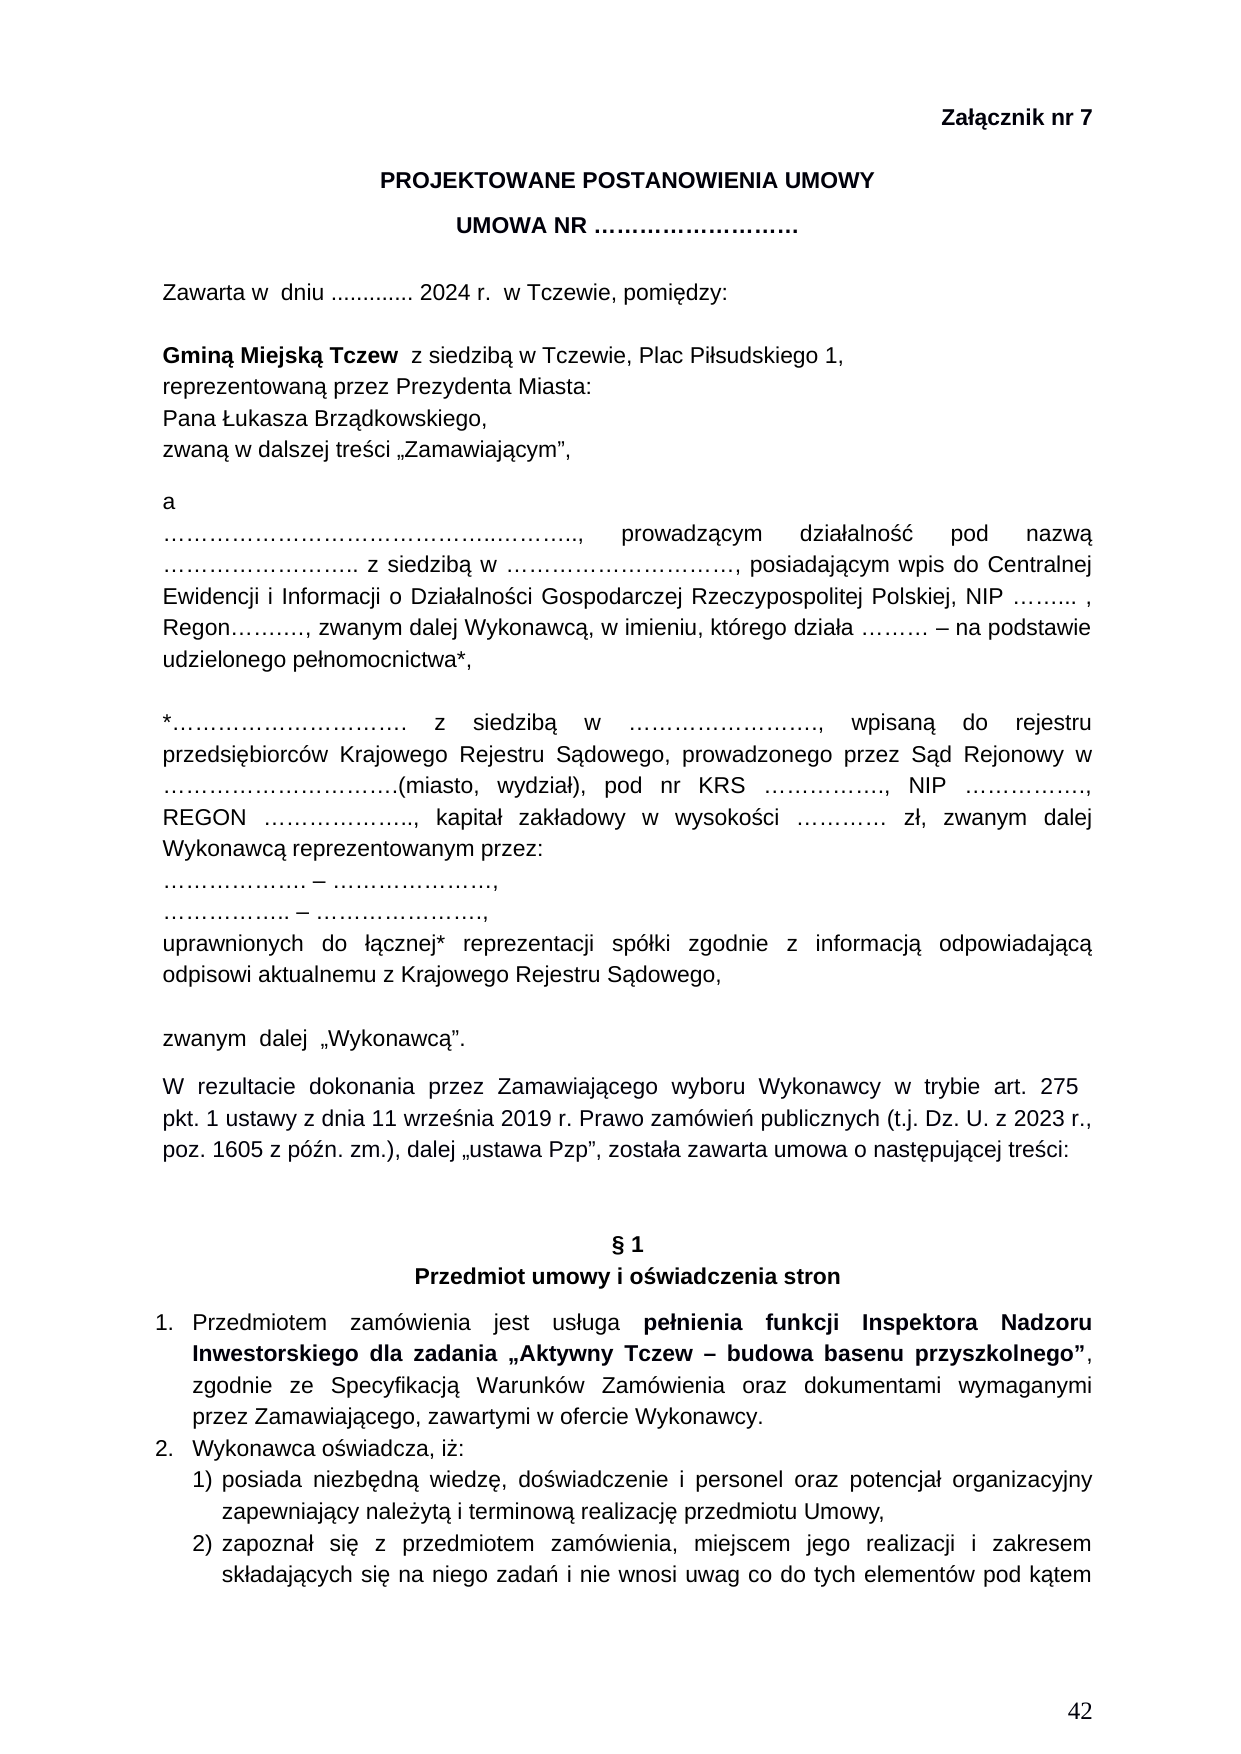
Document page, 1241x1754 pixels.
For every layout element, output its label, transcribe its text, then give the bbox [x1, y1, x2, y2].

text zwaną w dalszej treści „Zamawiającym”, [162, 436, 1093, 463]
text Pana Łukasza Brządkowskiego, [162, 405, 1093, 431]
text ……………………………………..……….., prowadzącym działalność pod nazwą …………………….. z siedzibą w …………………………, posiadającym wpis do Centralnej Ewidencji i Informacji o Działalności Gospodarczej Rzeczypospolitej Polskiej, NIP ……... , Regon…….…, zwanym dalej Wykonawcą, w imieniu, którego działa ……… – na podstawie udzielonego pełnomocnictwa*, [162, 519, 1093, 672]
text Załącznik nr 7 [838, 103, 1093, 130]
text Zawarta w dniu ............. 2024 r. w Tczewie, pomiędzy: [162, 278, 1093, 305]
list Przedmiotem zamówienia jest usługa pełnienia funkcji Inspektora Nadzoru Inwestorskiego dla zadania „Aktywny Tczew – budowa basenu przyszkolnego”, zgodnie ze Specyfikacją Warunków Zamówienia oraz dokumentami wymaganymi przez Zamawiającego, zawartymi w ofercie Wykonawcy. [155, 1309, 1093, 1430]
text W rezultacie dokonania przez Zamawiającego wyboru Wykonawcy w trybie art. 275 pkt. 1 ustawy z dnia 11 września 2019 r. Prawo zamówień publicznych (t.j. Dz. U. z 2023 r., poz. 1605 z późn. zm.), dalej „ustawa Pzp”, została zawarta umowa o następującej treści: [162, 1073, 1093, 1163]
text ………………. – …………………, [162, 867, 1093, 893]
text § 1 [162, 1199, 1093, 1257]
text uprawnionych do łącznej* reprezentacji spółki zgodnie z informacją odpowiadającą odpisowi aktualnemu z Krajowego Rejestru Sądowego, [162, 930, 1093, 988]
text zwanym dalej „Wykonawcą”. [162, 1024, 1093, 1051]
text Gminą Miejską Tczew z siedzibą w Tczewie, Plac Piłsudskiego 1, [162, 342, 1093, 368]
text *…………………………. z siedzibą w ……………………., wpisaną do rejestru przedsiębiorców Krajowego Rejestru Sądowego, prowadzonego przez Sąd Rejonowy w ………………………….(miasto, wydział), pod nr KRS ……………., NIP ……………., REGON ……………….., kapitał zakładowy w wysokości ………… zł, zwanym dalej Wykonawcą reprezentowanym przez: [162, 709, 1093, 862]
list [192, 1529, 1093, 1587]
text PROJEKTOWANE POSTANOWIENIA UMOWY [162, 167, 1093, 193]
text Przedmiot umowy i oświadczenia stron [162, 1263, 1093, 1289]
text …………….. – …………………., [162, 898, 1093, 925]
text a [162, 488, 1093, 514]
text UMOWA NR ……………………… [162, 212, 1093, 239]
list posiada niezbędną wiedzę, doświadczenie i personel oraz potencjał organizacyjny zapewniający należytą i terminową realizację przedmiotu Umowy, [192, 1466, 1093, 1524]
text reprezentowaną przez Prezydenta Miasta: [162, 373, 1093, 399]
list Wykonawca oświadcza, iż: [155, 1435, 1093, 1461]
